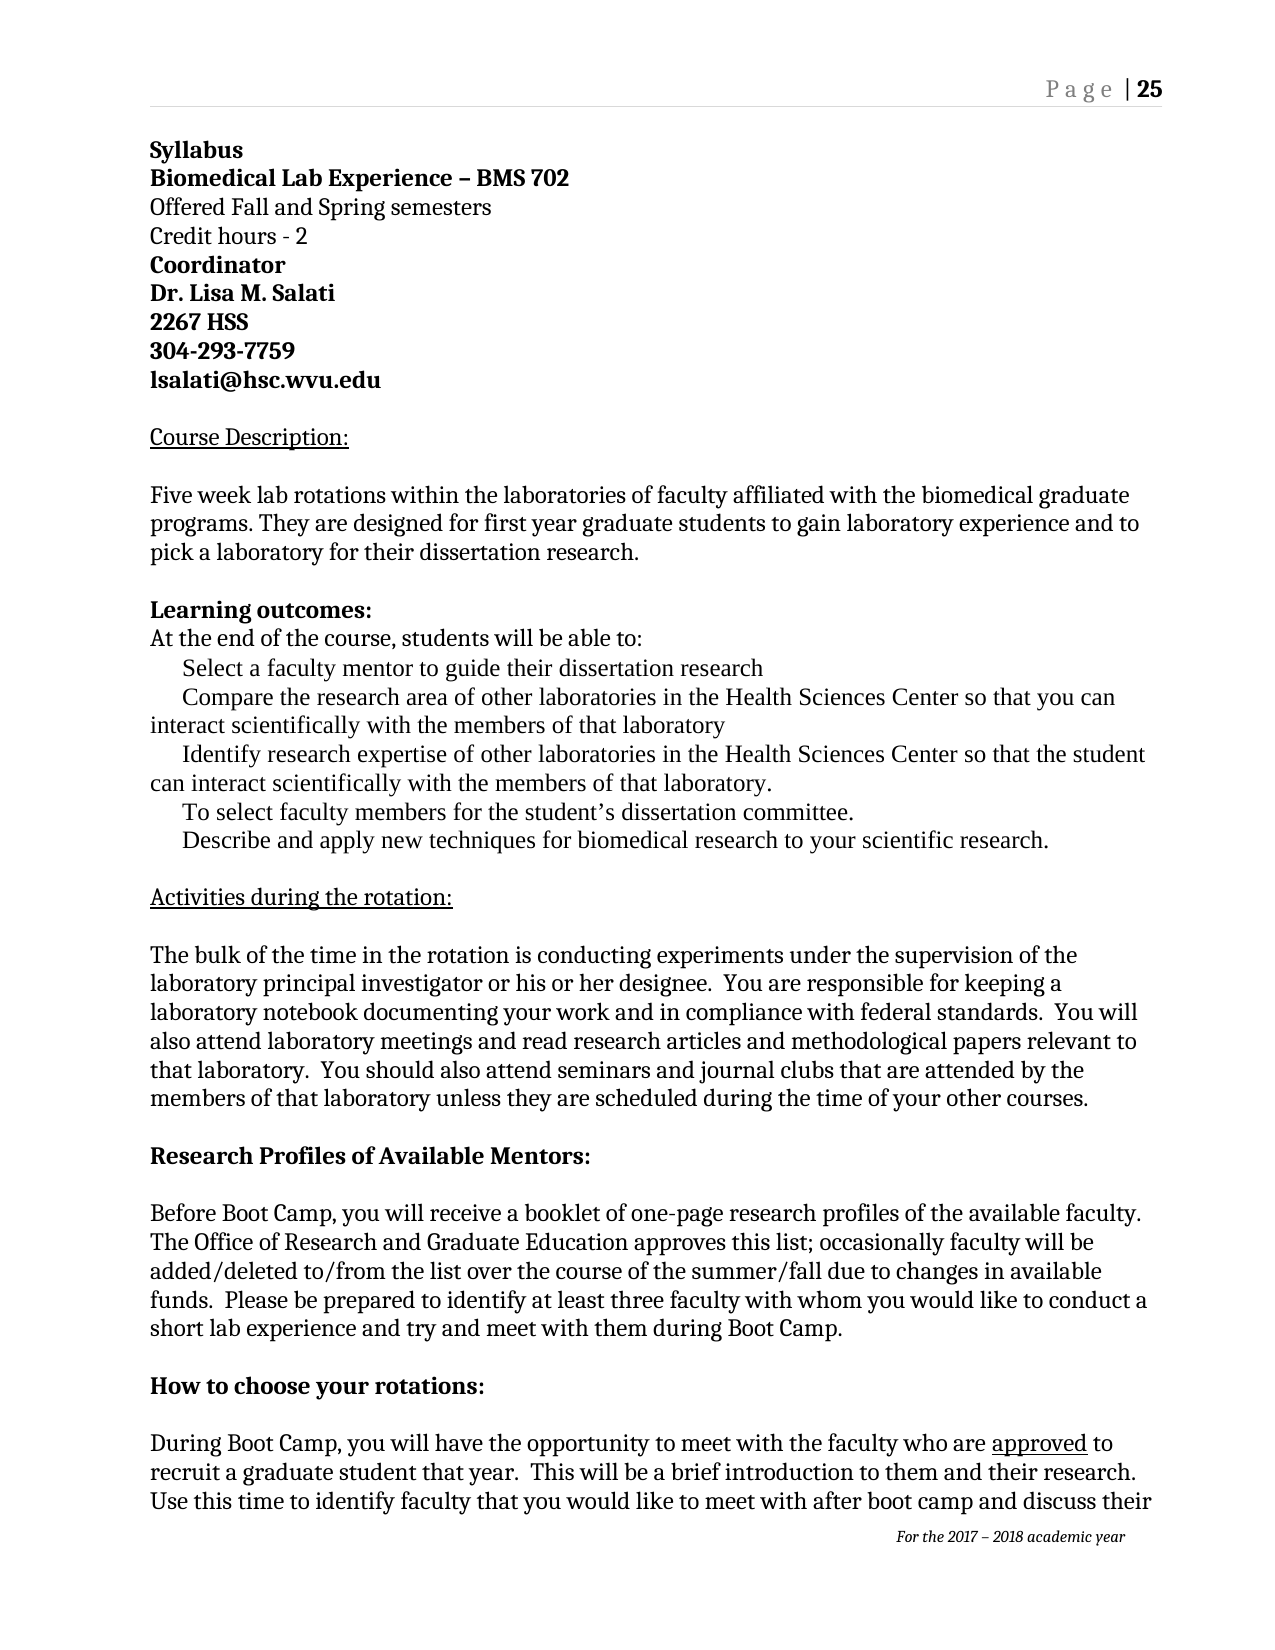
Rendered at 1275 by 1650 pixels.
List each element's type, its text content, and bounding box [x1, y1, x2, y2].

text 2267 HSS [150, 308, 1162, 337]
text Credit hours - 2 [150, 222, 1162, 251]
subtitle Syllabus [150, 136, 1162, 164]
subtitle Learning outcomes: [150, 596, 1162, 624]
text Activities during the rotation: [150, 883, 1162, 912]
text Before Boot Camp, you will receive a booklet of one-page research profiles of the available faculty. The Office of Research and Graduate Education approves this list; occasionally faculty will be added/deleted to/from the list over the course of the summer/fall due to changes in available funds. Please be prepared to identify at least three faculty with whom you would like to conduct a short lab experience and try and meet with them during Boot Camp. [150, 1199, 1162, 1343]
text  To select faculty members for the student’s dissertation committee. [150, 797, 1162, 826]
text Five week lab rotations within the laboratories of faculty affiliated with the biomedical graduate programs. They are designed for first year graduate students to gain laboratory experience and to pick a laboratory for their dissertation research. [150, 481, 1162, 567]
text  Describe and apply new techniques for biomedical research to your scientific research. [150, 826, 1162, 854]
text At the end of the course, students will be able to: [150, 624, 1162, 653]
text Course Description: [150, 423, 1162, 452]
text  Compare the research area of other laboratories in the Health Sciences Center so that you can interact scientifically with the members of that laboratory [150, 682, 1162, 739]
text The bulk of the time in the rotation is conducting experiments under the supervision of the laboratory principal investigator or his or her designee. You are responsible for keeping a laboratory notebook documenting your work and in compliance with federal standards. You will also attend laboratory meetings and read research articles and methodological papers relevant to that laboratory. You should also attend seminars and journal clubs that are attended by the members of that laboratory unless they are scheduled during the time of your other courses. [150, 941, 1162, 1113]
subtitle Coordinator [150, 251, 1162, 279]
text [150, 1429, 1162, 1516]
text  Select a faculty mentor to guide their dissertation research [150, 653, 1162, 682]
subtitle How to choose your rotations: [150, 1372, 1162, 1401]
subtitle Biomedical Lab Experience – BMS 702 [150, 164, 1162, 193]
text Offered Fall and Spring semesters [150, 193, 1162, 222]
text lsalati@hsc.wvu.edu [150, 366, 1162, 394]
subtitle Research Profiles of Available Mentors: [150, 1142, 1162, 1171]
text 304-293-7759 [150, 337, 1162, 366]
text Dr. Lisa M. Salati [150, 279, 1162, 308]
text  Identify research expertise of other laboratories in the Health Sciences Center so that the student can interact scientifically with the members of that laboratory. [150, 739, 1162, 797]
